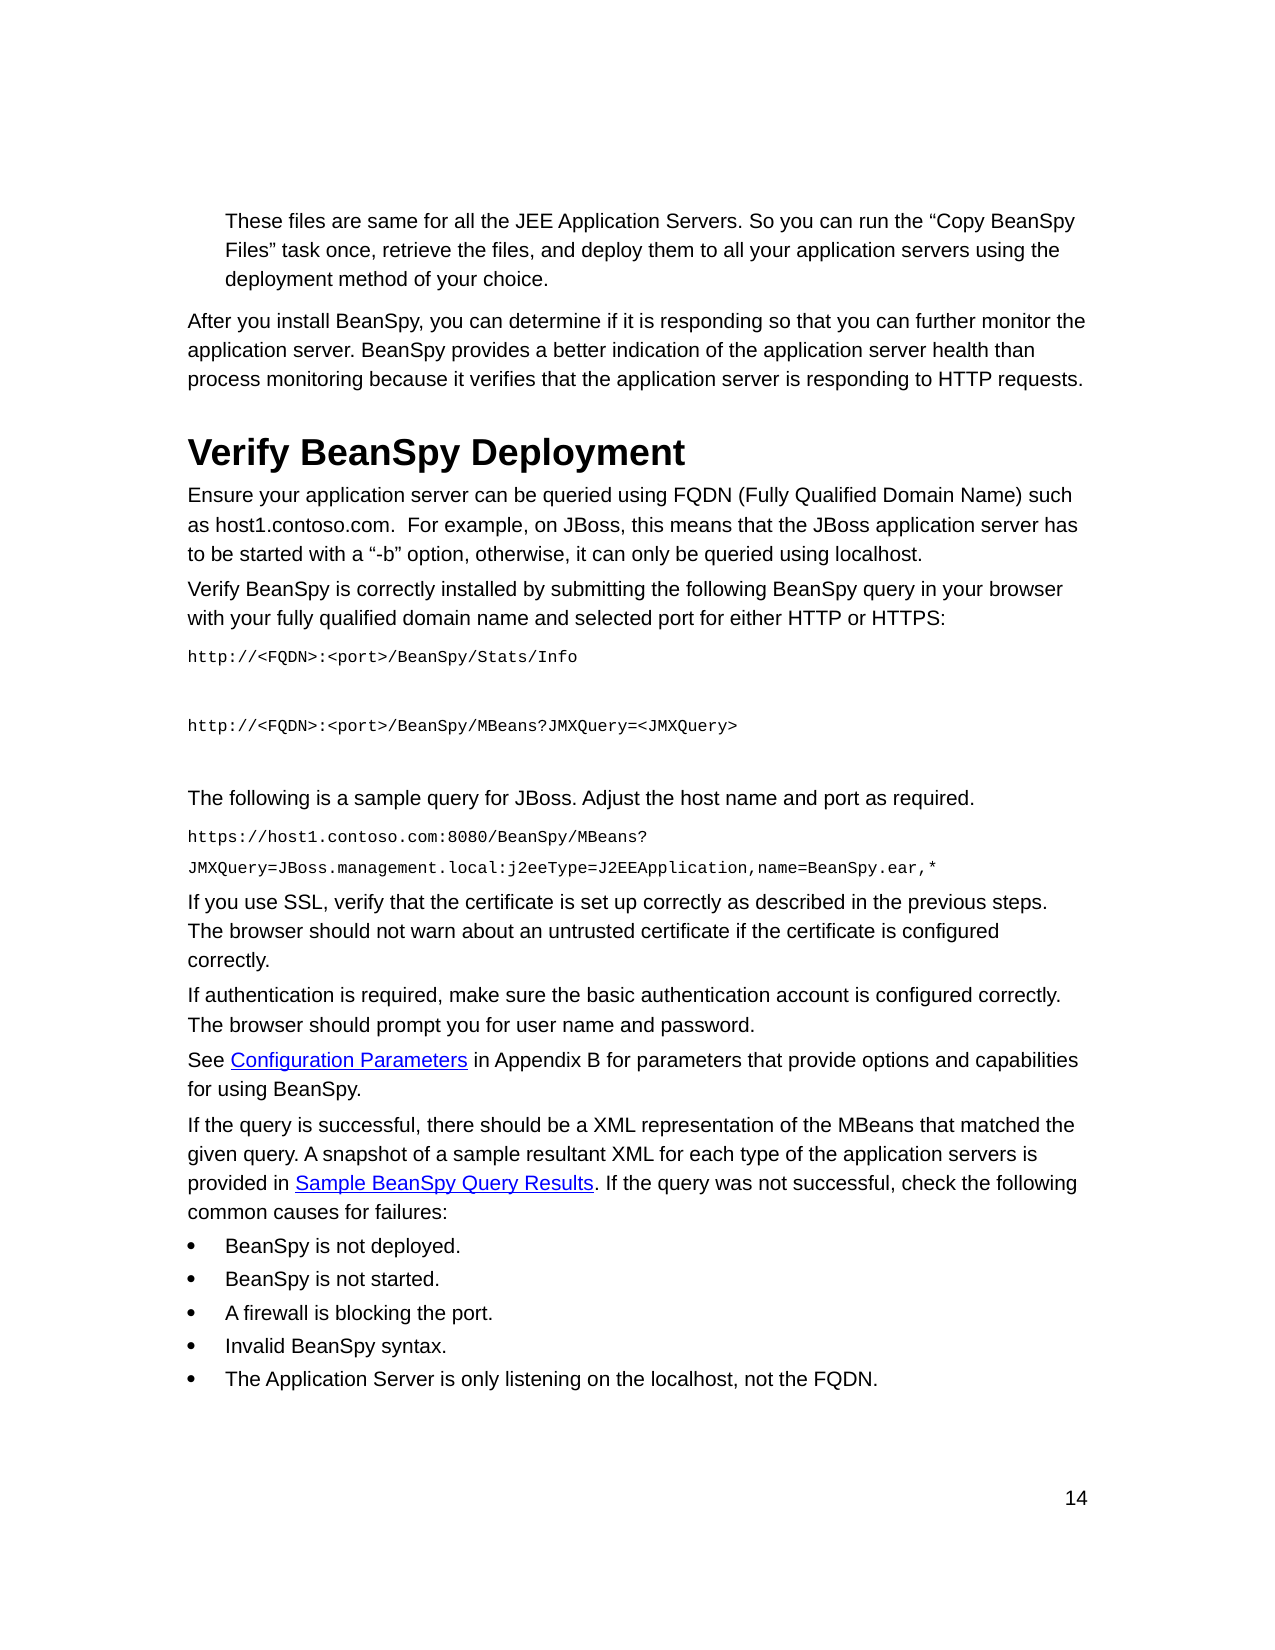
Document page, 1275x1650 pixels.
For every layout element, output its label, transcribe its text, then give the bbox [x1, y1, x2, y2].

list  The Application Server is only listening on the localhost, not the FQDN. [187, 1365, 1087, 1392]
text If the query is successful, there should be a XML representation of the MBeans that matched the given query. A snapshot of a sample resultant XML for each type of the application servers is provided in Sample BeanSpy Query Results. If the query was not successful, check the following common causes for failures: [187, 1109, 1087, 1225]
text https://host1.contoso.com:8080/BeanSpy/MBeans?JMXQuery=JBoss.management.local:j2eeType=J2EEApplication,name=BeanSpy.ear,* [187, 817, 1087, 879]
text http://<FQDN>:<port>/BeanSpy/Stats/Info [187, 638, 1087, 700]
text Verify BeanSpy is correctly installed by submitting the following BeanSpy query in your browser with your fully qualified domain name and selected port for either HTTP or HTTPS: [187, 573, 1087, 632]
text Ensure your application server can be queried using FQDN (Fully Qualified Domain Name) such as host1.contoso.com. For example, on JBoss, this means that the JBoss application server has to be started with a “-b” option, otherwise, it can only be queried using localhost. [187, 479, 1087, 567]
list  BeanSpy is not deployed. [187, 1232, 1087, 1259]
text See Configuration Parameters in Appendix B for parameters that provide options and capabilities for using BeanSpy. [187, 1044, 1087, 1102]
text If authentication is required, make sure the basic authentication account is configured correctly. The browser should prompt you for user name and password. [187, 979, 1087, 1038]
list  A firewall is blocking the port. [187, 1298, 1087, 1325]
text If you use SSL, verify that the certificate is set up correctly as described in the previous steps. The browser should not warn about an untrusted certificate if the certificate is configured correctly. [187, 886, 1087, 973]
text After you install BeanSpy, you can determine if it is responding so that you can further monitor the application server. BeanSpy provides a better indication of the application server health than process monitoring because it verifies that the application server is responding to HTTP requests. [187, 305, 1087, 393]
text http://<FQDN>:<port>/BeanSpy/MBeans?JMXQuery=<JMXQuery> [187, 707, 1087, 738]
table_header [225, 199, 1087, 299]
list  Invalid BeanSpy syntax. [187, 1332, 1087, 1359]
subtitle Verify BeanSpy Deployment [187, 430, 1087, 473]
list  BeanSpy is not started. [187, 1265, 1087, 1292]
text The following is a sample query for JBoss. Adjust the host name and port as required. [187, 782, 1087, 811]
